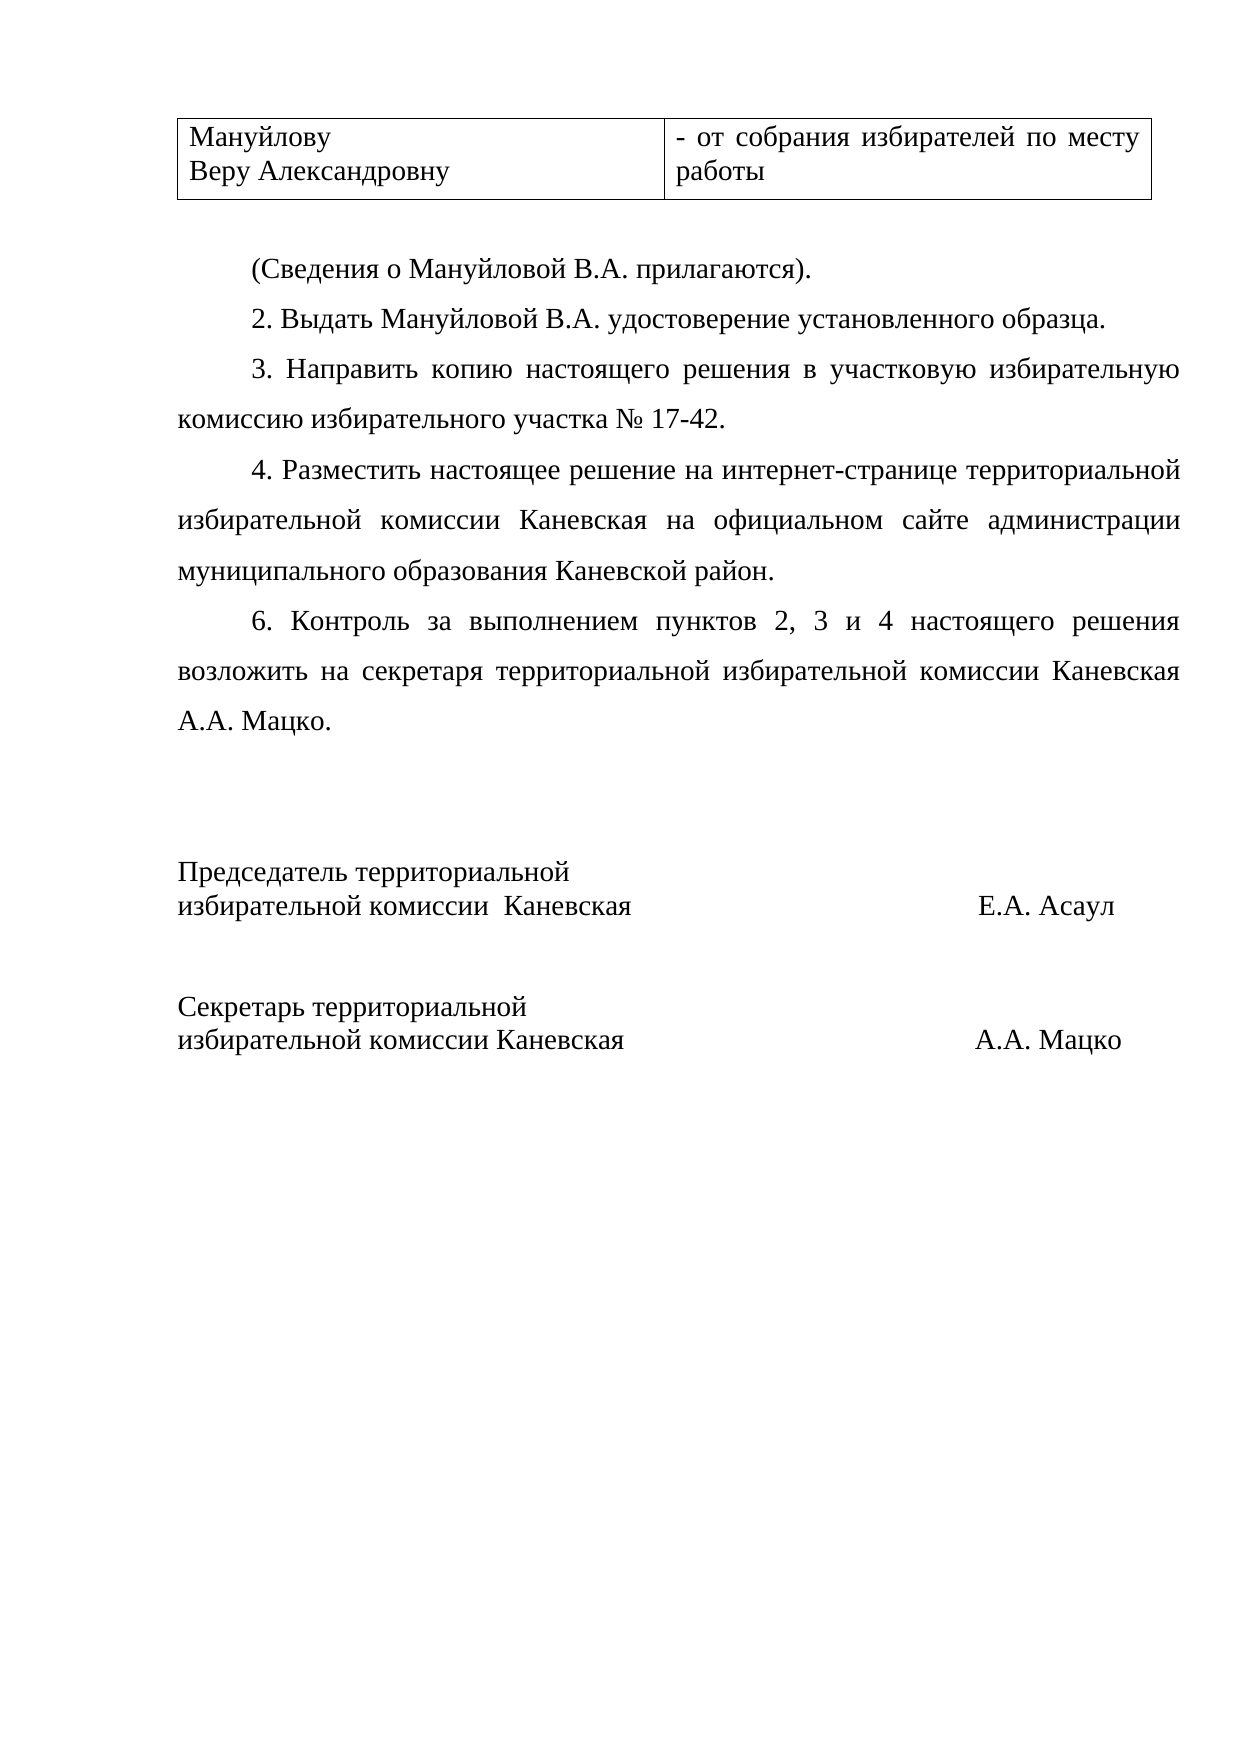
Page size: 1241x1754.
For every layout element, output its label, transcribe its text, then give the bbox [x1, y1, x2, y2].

text Председатель территориальной [177, 854, 1146, 888]
table_header - от собрания избирателей по месту работы [665, 119, 1151, 199]
text (Сведения о Мануйловой В.А. прилагаются). [177, 251, 1181, 284]
text Секретарь территориальной [177, 989, 1146, 1022]
text 2. Выдать Мануйловой В.А. удостоверение установленного образца. [177, 301, 1181, 334]
text избирательной комиссии Каневская Е.А. Асаул [177, 888, 1146, 922]
text 3. Направить копию настоящего решения в участковую избирательную комиссию избирательного участка № 17-42. [177, 351, 1181, 435]
text 6. Контроль за выполнением пунктов 2, 3 и 4 настоящего решения возложить на секретаря территориальной избирательной комиссии Каневская А.А. Мацко. [177, 603, 1181, 737]
text избирательной комиссии Каневская А.А. Мацко [177, 1022, 1181, 1056]
table_header Мануйлову Веру Александровну [178, 119, 664, 199]
text 4. Разместить настоящее решение на интернет-странице территориальной избирательной комиссии Каневская на официальном сайте администрации муниципального образования Каневской район. [177, 452, 1181, 586]
